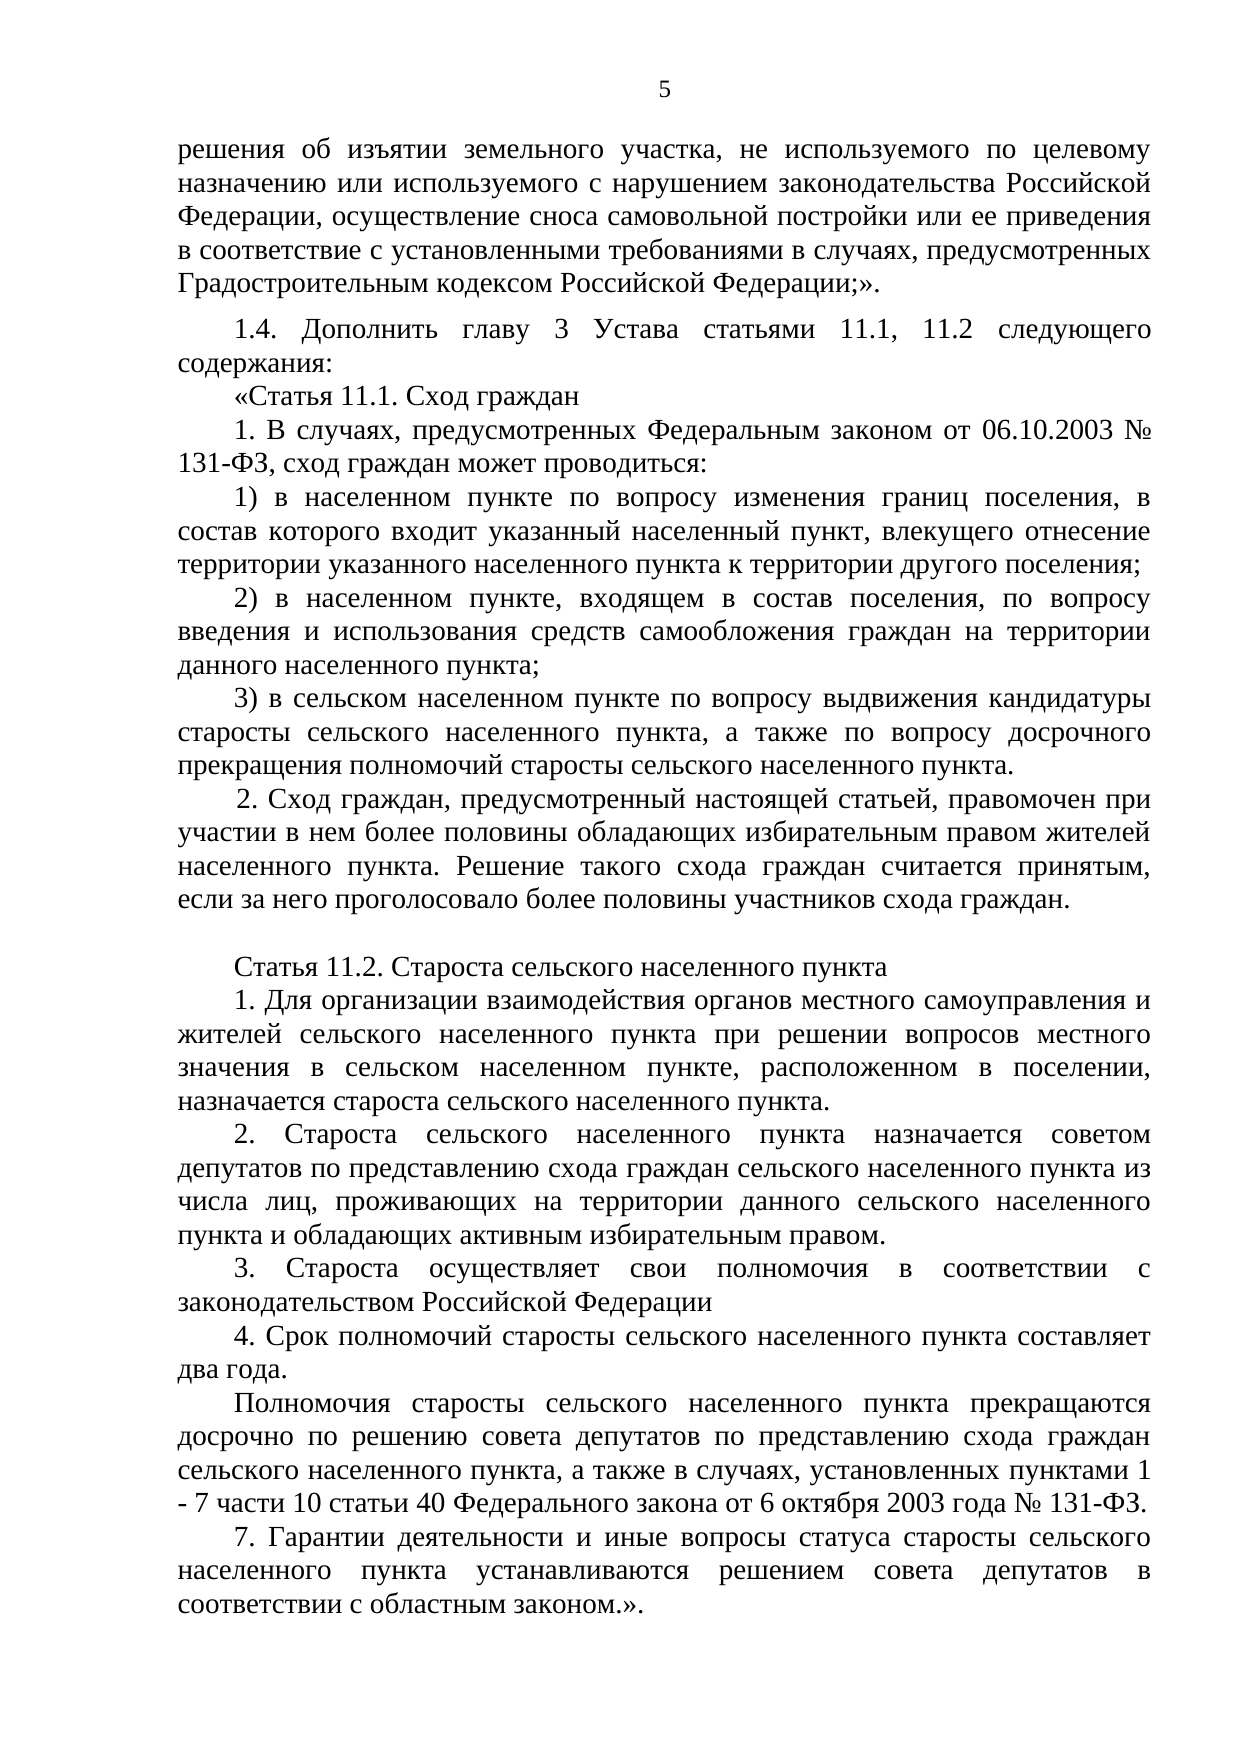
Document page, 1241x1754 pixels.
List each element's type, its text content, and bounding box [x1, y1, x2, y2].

text 4. Срок полномочий старосты сельского населенного пункта составляет два года. [177, 1318, 1152, 1385]
text 2. Сход граждан, предусмотренный настоящей статьей, правомочен при участии в нем более половины обладающих избирательным правом жителей населенного пункта. Решение такого схода граждан считается принятым, если за него проголосовало более половины участников схода граждан. [177, 781, 1152, 915]
text 3) в сельском населенном пункте по вопросу выдвижения кандидатуры старосты сельского населенного пункта, а также по вопросу досрочного прекращения полномочий старосты сельского населенного пункта. [177, 680, 1152, 781]
text 1) в населенном пункте по вопросу изменения границ поселения, в состав которого входит указанный населенный пункт, влекущего отнесение территории указанного населенного пункта к территории другого поселения; [177, 479, 1152, 580]
text Полномочия старосты сельского населенного пункта прекращаются досрочно по решению совета депутатов по представлению схода граждан сельского населенного пункта, а также в случаях, установленных пунктами 1 - 7 части 10 статьи 40 Федерального закона от 6 октября 2003 года № 131-ФЗ. [177, 1385, 1152, 1519]
text 1. В случаях, предусмотренных Федеральным законом от 06.10.2003 № 131-ФЗ, сход граждан может проводиться: [177, 412, 1152, 479]
text Статья 11.2. Староста сельского населенного пункта [177, 949, 1152, 982]
text 2. Староста сельского населенного пункта назначается советом депутатов по представлению схода граждан сельского населенного пункта из числа лиц, проживающих на территории данного сельского населенного пункта и обладающих активным избирательным правом. [177, 1116, 1152, 1251]
text 3. Староста осуществляет свои полномочия в соответствии с законодательством Российской Федерации [177, 1251, 1152, 1318]
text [177, 131, 1152, 299]
text «Статья 11.1. Сход граждан [177, 378, 1152, 412]
text 7. Гарантии деятельности и иные вопросы статуса старосты сельского населенного пункта устанавливаются решением совета депутатов в соответствии с областным законом.». [177, 1519, 1152, 1619]
text 1.4. Дополнить главу 3 Устава статьями 11.1, 11.2 следующего содержания: [177, 311, 1152, 378]
text 1. Для организации взаимодействия органов местного самоуправления и жителей сельского населенного пункта при решении вопросов местного значения в сельском населенном пункте, расположенном в поселении, назначается староста сельского населенного пункта. [177, 982, 1152, 1116]
text 2) в населенном пункте, входящем в состав поселения, по вопросу введения и использования средств самообложения граждан на территории данного населенного пункта; [177, 580, 1152, 680]
